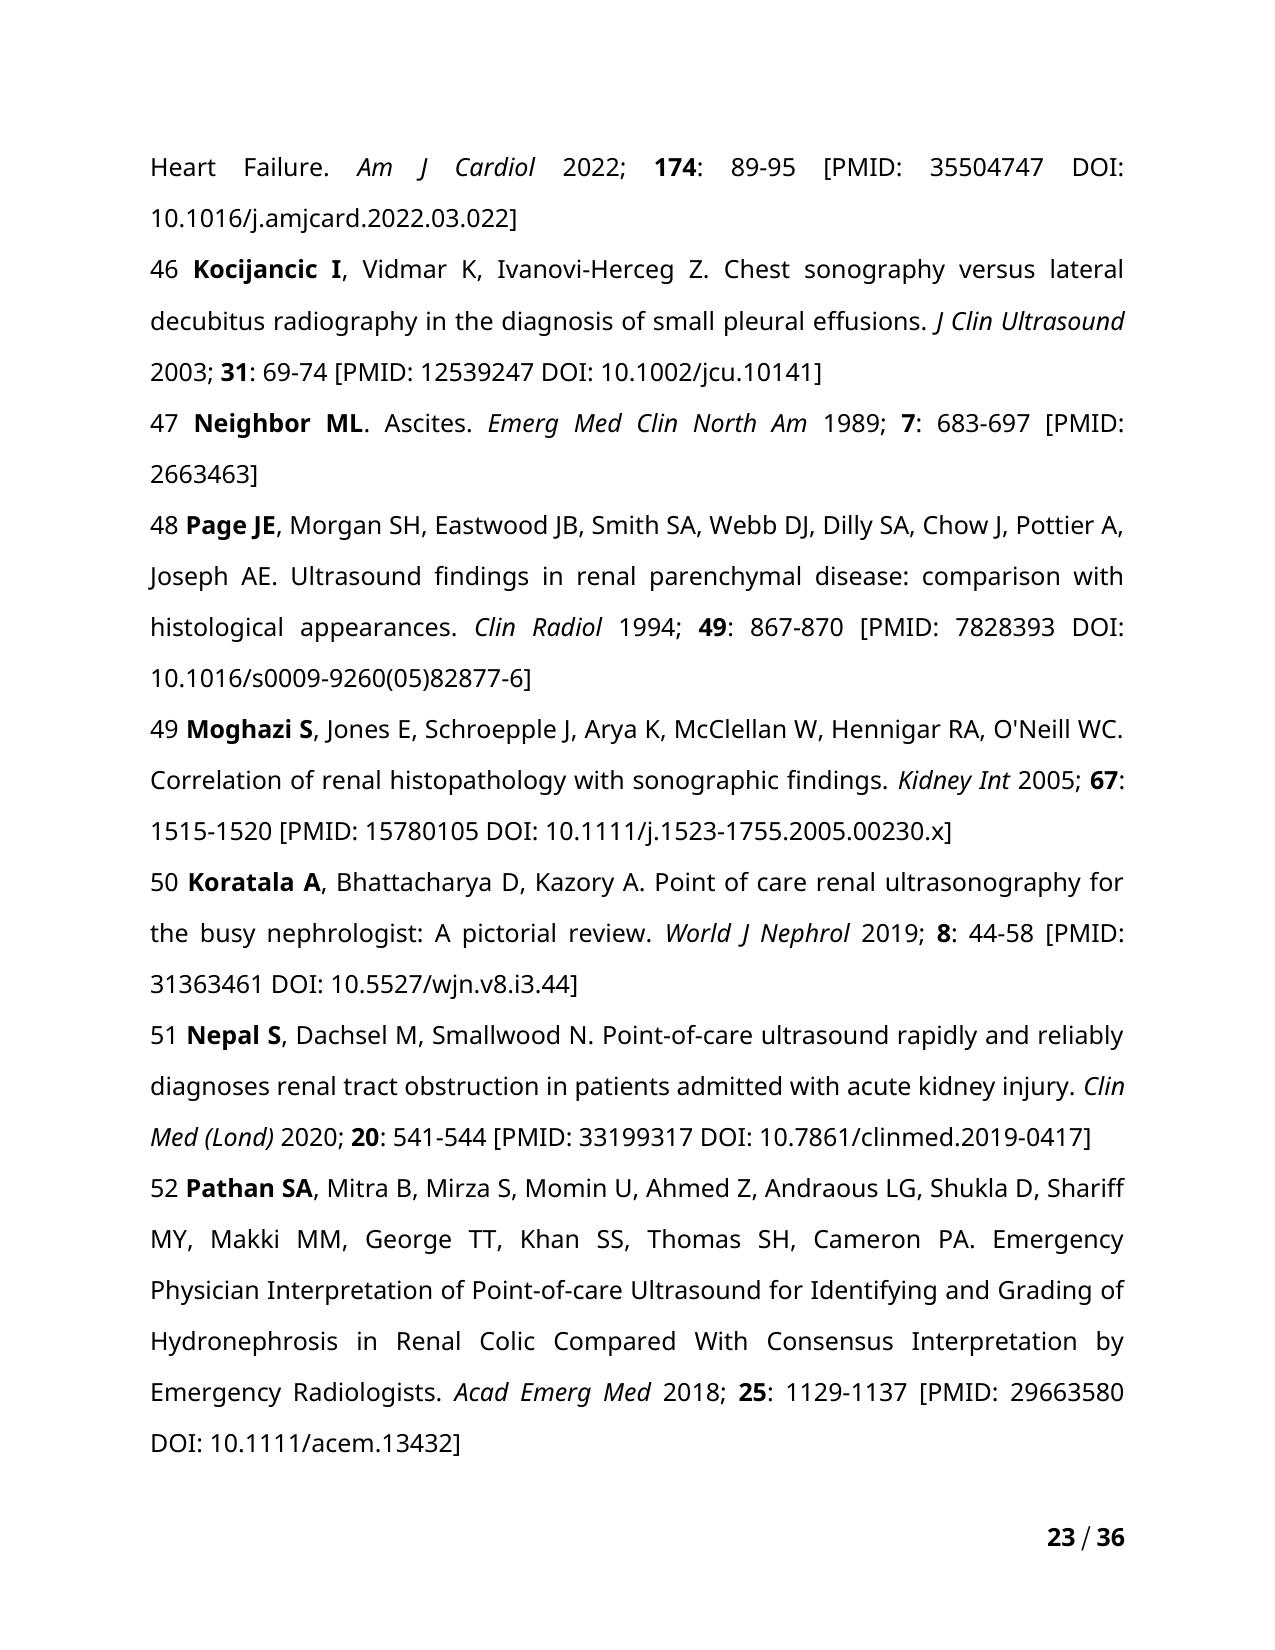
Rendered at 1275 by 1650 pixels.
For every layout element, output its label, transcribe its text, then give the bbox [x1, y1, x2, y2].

text 48 Page JE, Morgan SH, Eastwood JB, Smith SA, Webb DJ, Dilly SA, Chow J, Pottier A, Joseph AE. Ultrasound findings in renal parenchymal disease: comparison with histological appearances. Clin Radiol 1994; 49: 867-870 [PMID: 7828393 DOI: 10.1016/s0009-9260(05)82877-6] [150, 507, 1125, 694]
text 49 Moghazi S, Jones E, Schroepple J, Arya K, McClellan W, Hennigar RA, O'Neill WC. Correlation of renal histopathology with sonographic findings. Kidney Int 2005; 67: 1515-1520 [PMID: 15780105 DOI: 10.1111/j.1523-1755.2005.00230.x] [150, 711, 1125, 848]
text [150, 150, 1125, 235]
text 46 Kocijancic I, Vidmar K, Ivanovi-Herceg Z. Chest sonography versus lateral decubitus radiography in the diagnosis of small pleural effusions. J Clin Ultrasound 2003; 31: 69-74 [PMID: 12539247 DOI: 10.1002/jcu.10141] [150, 252, 1125, 388]
text 52 Pathan SA, Mitra B, Mirza S, Momin U, Ahmed Z, Andraous LG, Shukla D, Shariff MY, Makki MM, George TT, Khan SS, Thomas SH, Cameron PA. Emergency Physician Interpretation of Point-of-care Ultrasound for Identifying and Grading of Hydronephrosis in Renal Colic Compared With Consensus Interpretation by Emergency Radiologists. Acad Emerg Med 2018; 25: 1129-1137 [PMID: 29663580 DOI: 10.1111/acem.13432] [150, 1171, 1125, 1460]
text 51 Nepal S, Dachsel M, Smallwood N. Point-of-care ultrasound rapidly and reliably diagnoses renal tract obstruction in patients admitted with acute kidney injury. Clin Med (Lond) 2020; 20: 541-544 [PMID: 33199317 DOI: 10.7861/clinmed.2019-0417] [150, 1018, 1125, 1154]
text 47 Neighbor ML. Ascites. Emerg Med Clin North Am 1989; 7: 683-697 [PMID: 2663463] [150, 405, 1125, 490]
text 50 Koratala A, Bhattacharya D, Kazory A. Point of care renal ultrasonography for the busy nephrologist: A pictorial review. World J Nephrol 2019; 8: 44-58 [PMID: 31363461 DOI: 10.5527/wjn.v8.i3.44] [150, 864, 1125, 1001]
